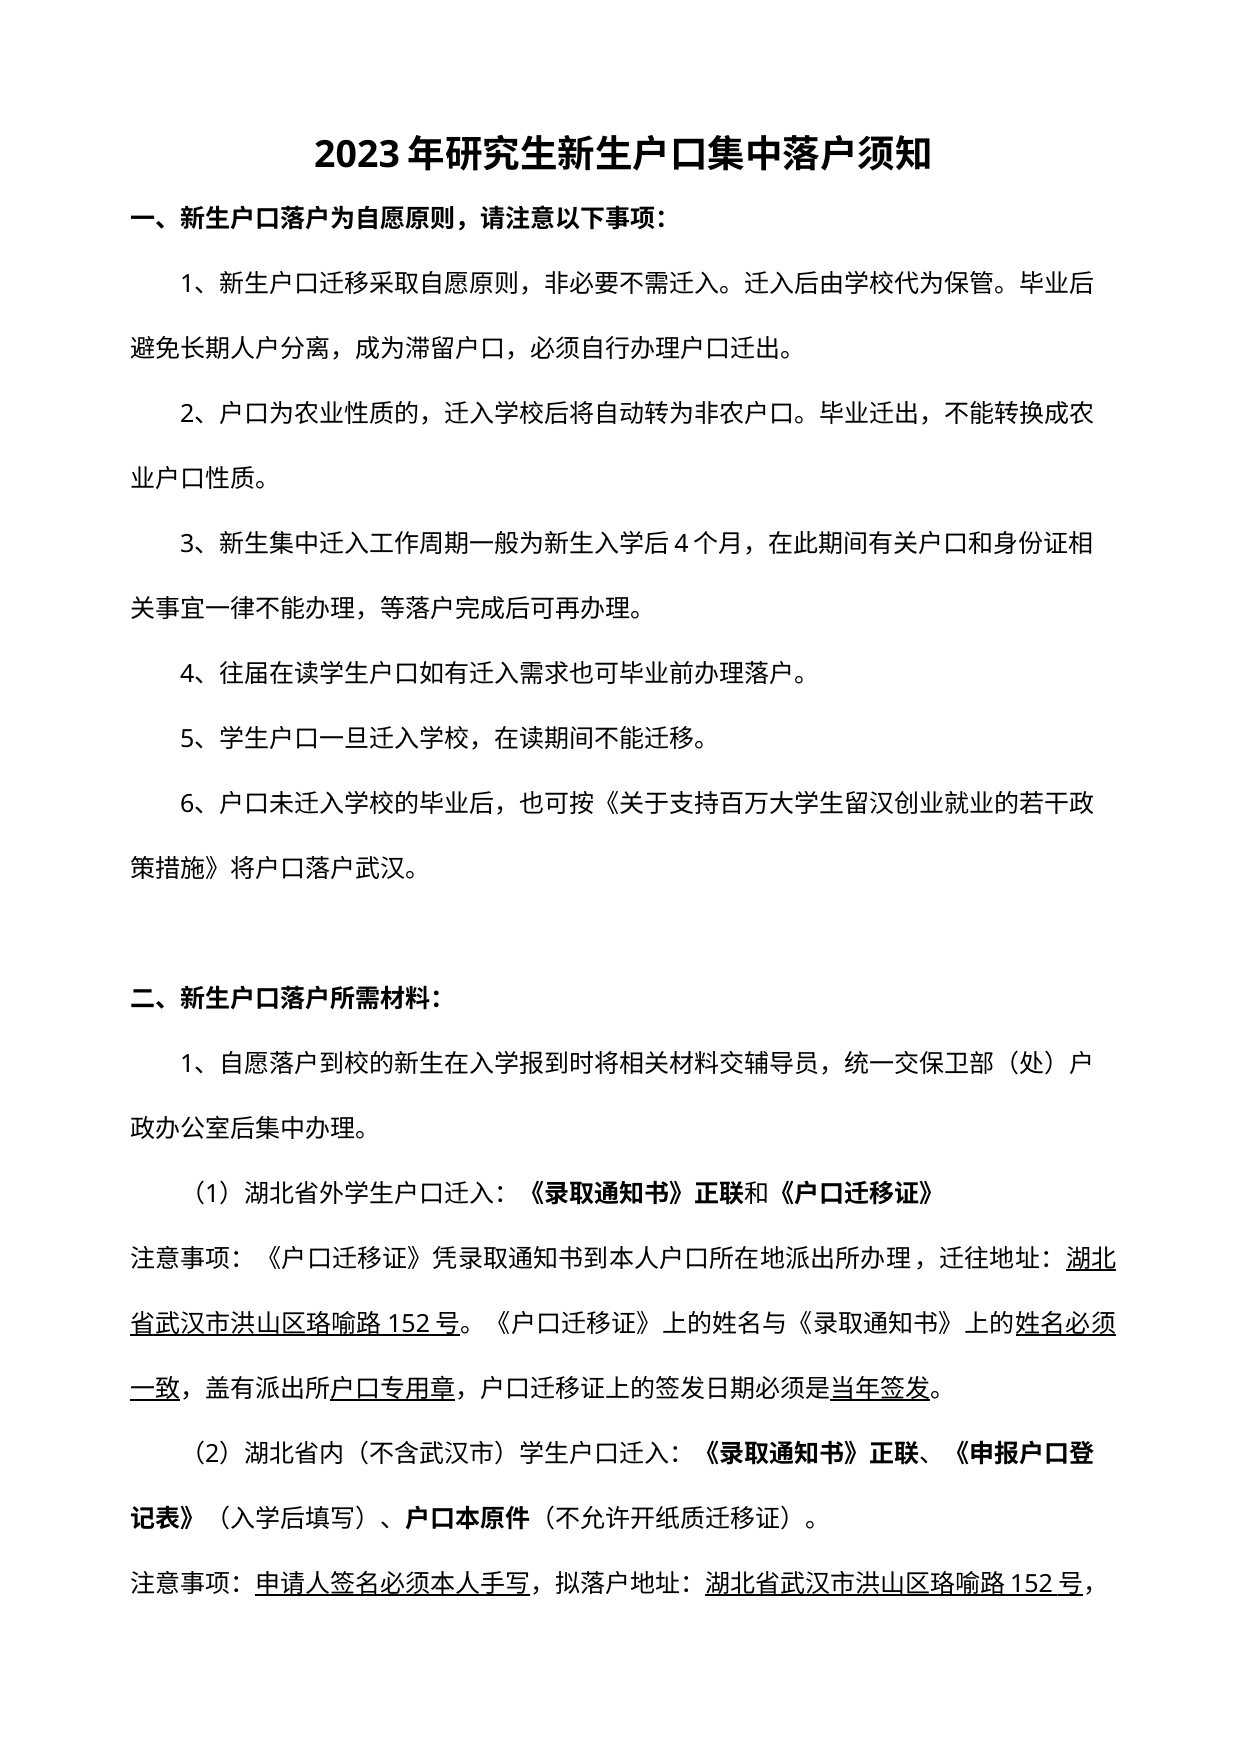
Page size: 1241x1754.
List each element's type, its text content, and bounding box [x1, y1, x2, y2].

list （2）湖北省内（不含武汉市）学生户口迁入：《录取通知书》正联、《申报户口登记表》（入学后填写）、户口本原件（不允许开纸质迁移证）。 [130, 1419, 1116, 1549]
text 3、新生集中迁入工作周期一般为新生入学后4个月，在此期间有关户口和身份证相关事宜一律不能办理，等落户完成后可再办理。 [130, 509, 1116, 639]
text 5、学生户口一旦迁入学校，在读期间不能迁移。 [130, 704, 1116, 769]
text 4、往届在读学生户口如有迁入需求也可毕业前办理落户。 [130, 639, 1116, 704]
text 2、户口为农业性质的，迁入学校后将自动转为非农户口。毕业迁出，不能转换成农业户口性质。 [130, 379, 1116, 509]
text 一、新生户口落户为自愿原则，请注意以下事项： [130, 184, 1126, 249]
text （1）湖北省外学生户口迁入：《录取通知书》正联和《户口迁移证》 [130, 1159, 1116, 1224]
text 6、户口未迁入学校的毕业后，也可按《关于支持百万大学生留汉创业就业的若干政策措施》将户口落户武汉。 [130, 769, 1116, 899]
text 注意事项：《户口迁移证》凭录取通知书到本人户口所在地派出所办理，迁往地址：湖北省武汉市洪山区珞喻路152号。《户口迁移证》上的姓名与《录取通知书》上的姓名必须一致，盖有派出所户口专用章，户口迁移证上的签发日期必须是当年签发。 [130, 1224, 1116, 1419]
text 1、新生户口迁移采取自愿原则，非必要不需迁入。迁入后由学校代为保管。毕业后避免长期人户分离，成为滞留户口，必须自行办理户口迁出。 [130, 249, 1116, 379]
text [130, 1549, 1116, 1614]
text 2023年研究生新生户口集中落户须知 [130, 119, 1116, 184]
text 二、新生户口落户所需材料： [130, 964, 1116, 1029]
text 1、自愿落户到校的新生在入学报到时将相关材料交辅导员，统一交保卫部（处）户政办公室后集中办理。 [130, 1029, 1116, 1159]
